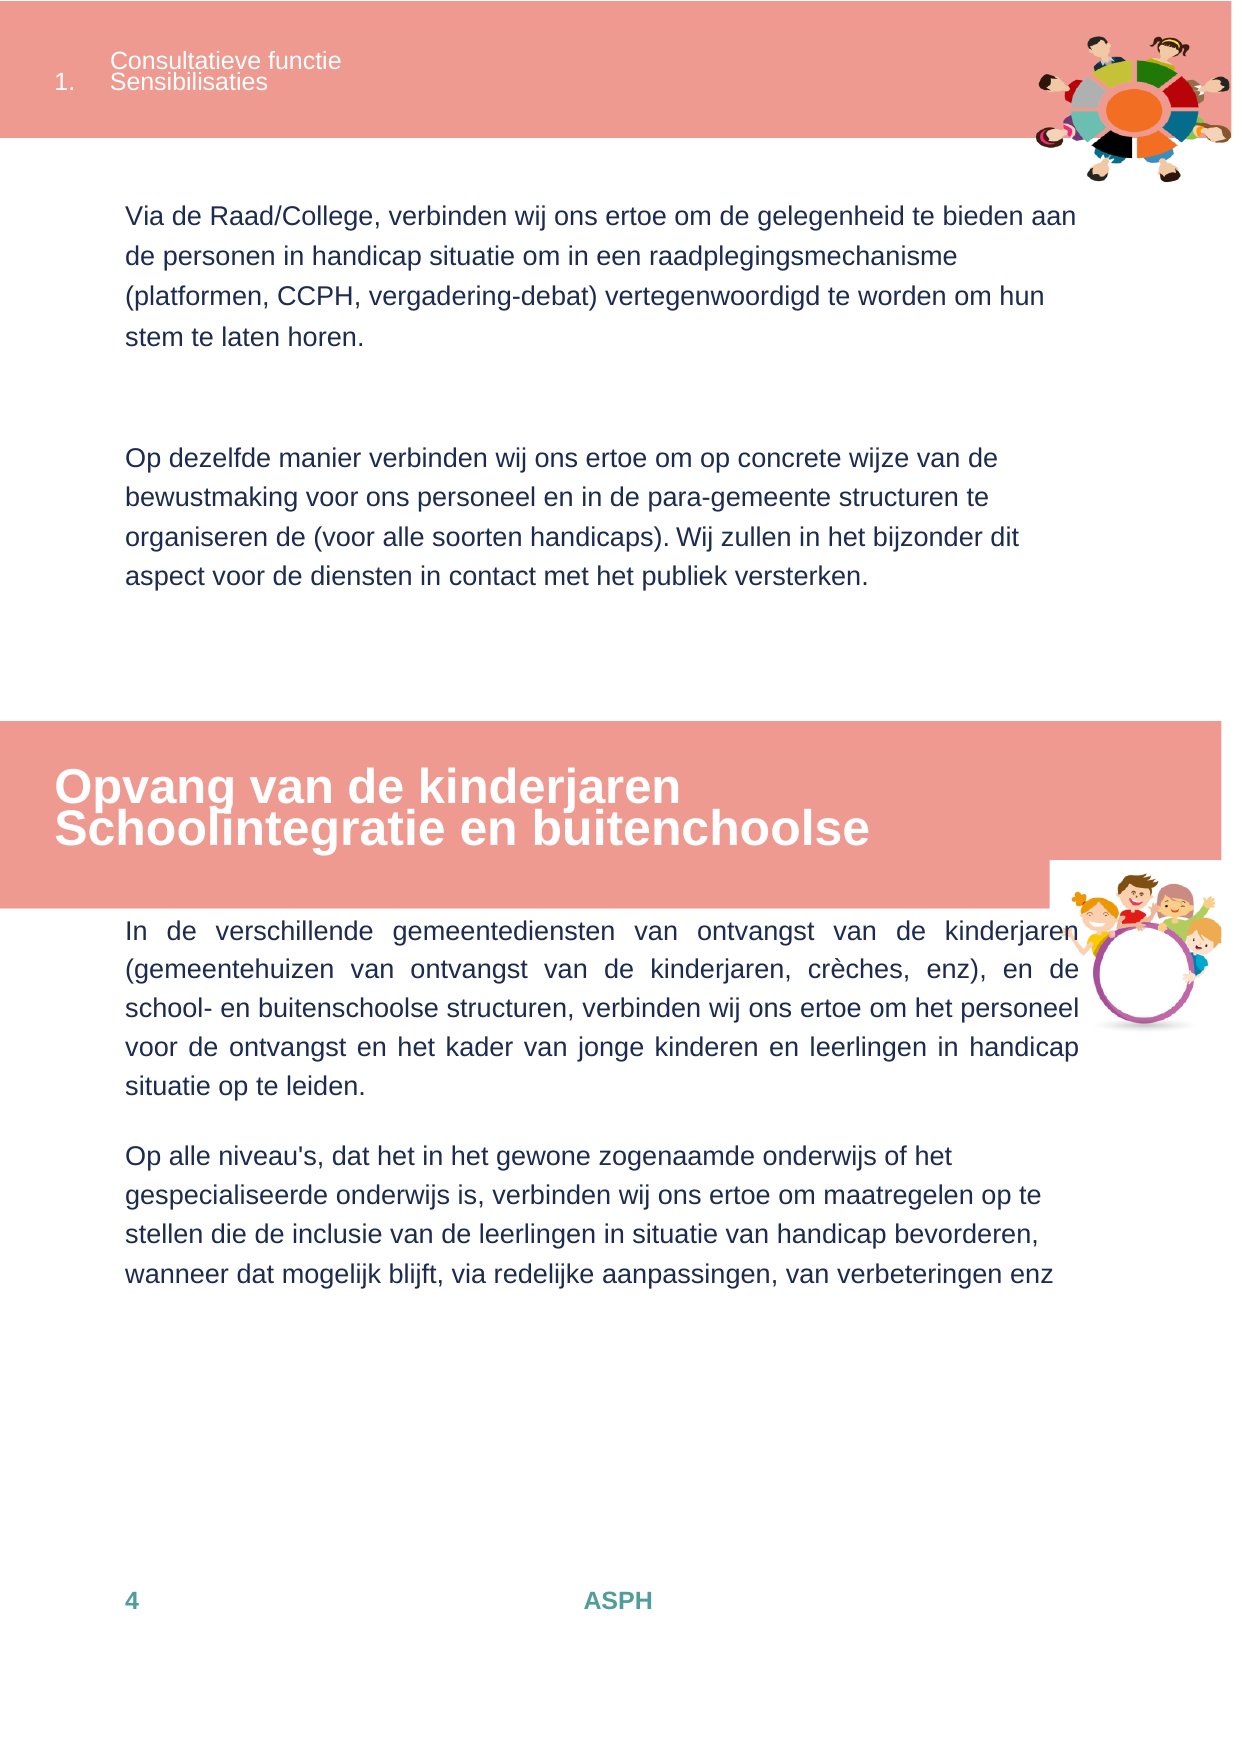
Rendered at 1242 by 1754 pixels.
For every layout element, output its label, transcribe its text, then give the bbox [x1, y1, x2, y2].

text Op alle niveau's, dat het in het gewone zogenaamde onderwijs of het gespecialiseerde onderwijs is, verbinden wij ons ertoe om maatregelen op te stellen die de inclusie van de leerlingen in situatie van handicap bevorderen, wanneer dat mogelijk blijft, via redelijke aanpassingen, van verbeteringen enz [125, 1140, 1095, 1289]
text Via de Raad/College, verbinden wij ons ertoe om de gelegenheid te bieden aan de personen in handicap situatie om in een raadplegingsmechanisme (platformen, CCPH, vergadering-debat) vertegenwoordigd te worden om hun stem te laten horen. [125, 199, 1109, 352]
picture [0, 721, 1222, 1046]
text Op dezelfde manier verbinden wij ons ertoe om op concrete wijze van de bewustmaking voor ons personeel en in de para-gemeente structuren te organiseren de (voor alle soorten handicaps). Wij zullen in het bijzonder dit aspect voor de diensten in contact met het publiek versterken. [125, 442, 1049, 591]
text 4 ASPH [125, 1586, 1124, 1615]
picture [0, 1, 1232, 182]
text Consultatieve functie [54, 53, 1124, 73]
text Schoolintegratie en buitenchoolse [54, 811, 1124, 854]
text Opvang van de kinderjaren [54, 738, 1124, 811]
text 1. Sensibilisaties [54, 73, 1124, 94]
text In de verschillende gemeentediensten van ontvangst van de kinderjaren (gemeentehuizen van ontvangst van de kinderjaren, crèches, enz), en de school- en buitenschoolse structuren, verbinden wij ons ertoe om het personeel voor de ontvangst en het kader van jonge kinderen en leerlingen in handicap situatie op te leiden. [125, 915, 1080, 1101]
